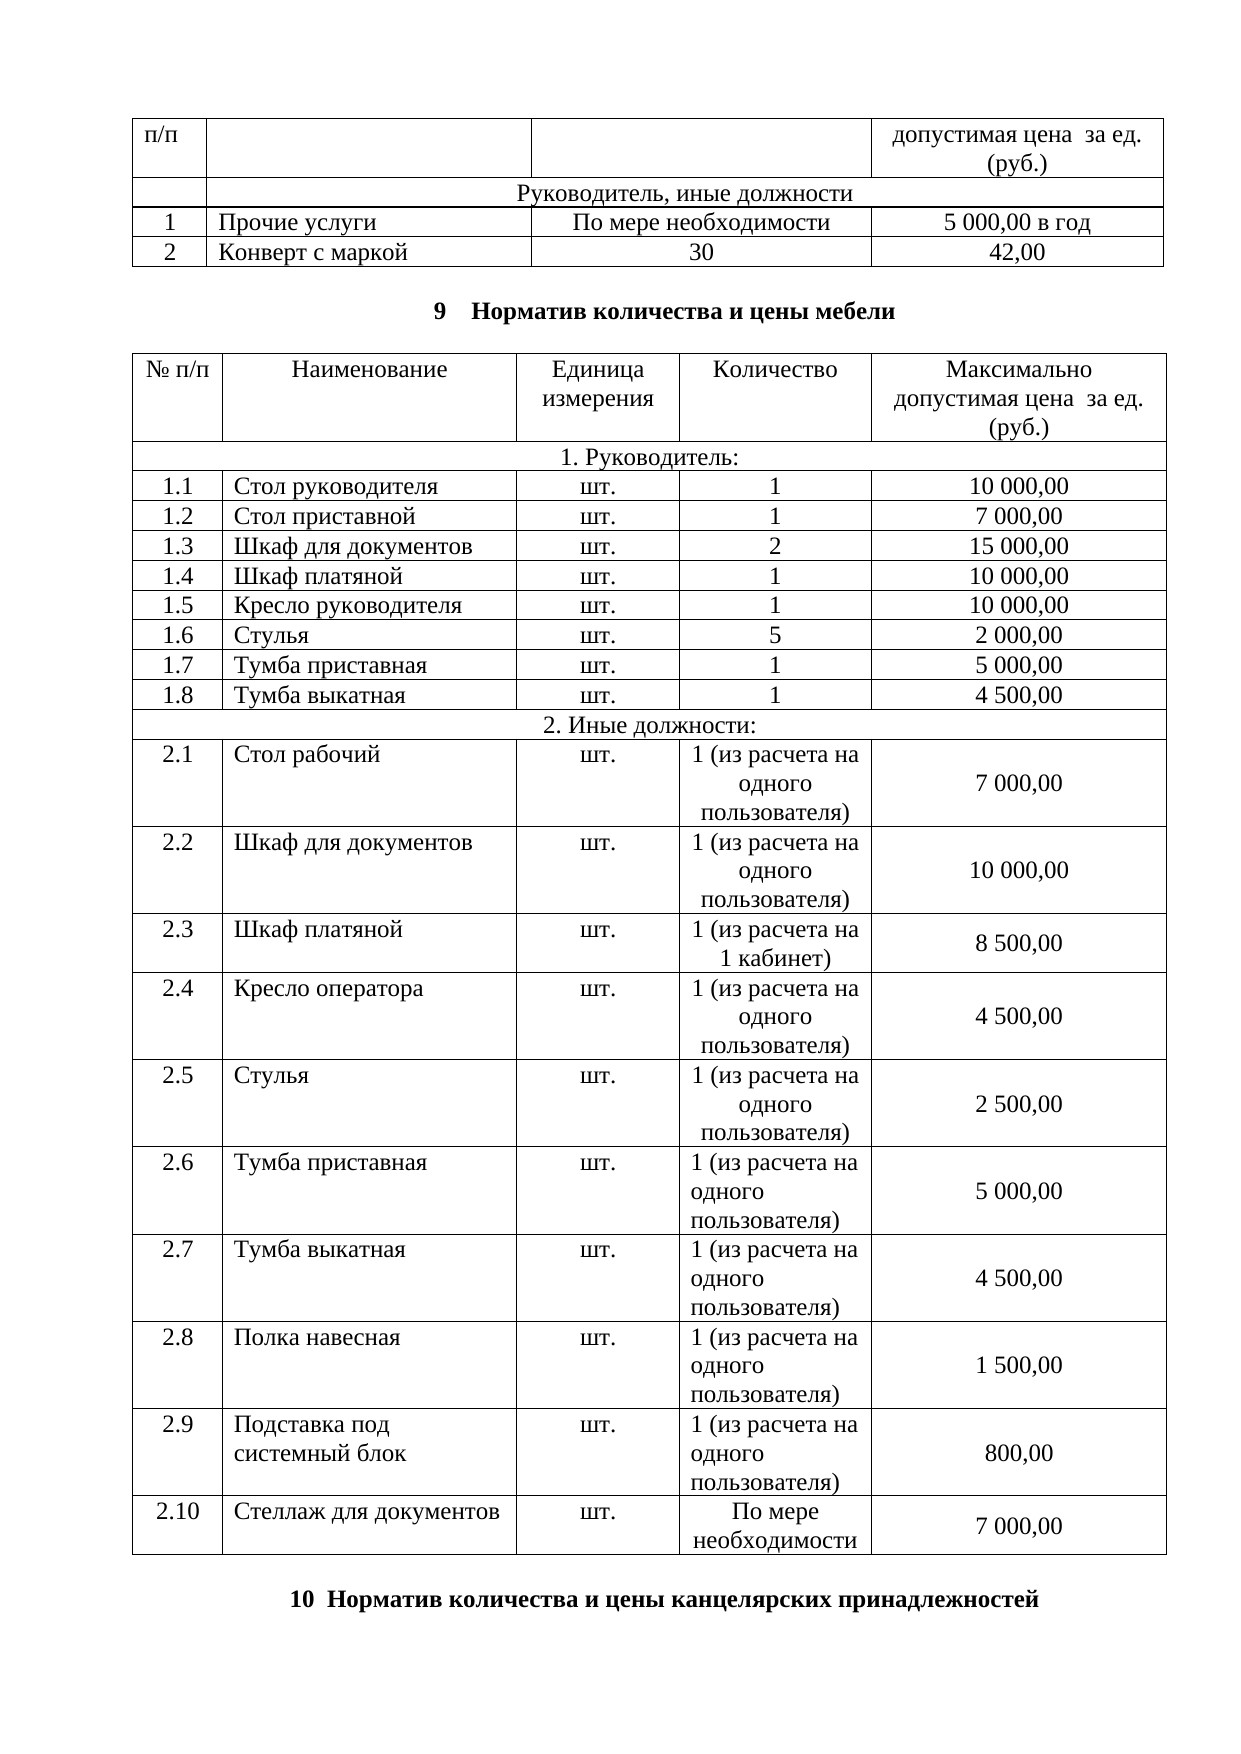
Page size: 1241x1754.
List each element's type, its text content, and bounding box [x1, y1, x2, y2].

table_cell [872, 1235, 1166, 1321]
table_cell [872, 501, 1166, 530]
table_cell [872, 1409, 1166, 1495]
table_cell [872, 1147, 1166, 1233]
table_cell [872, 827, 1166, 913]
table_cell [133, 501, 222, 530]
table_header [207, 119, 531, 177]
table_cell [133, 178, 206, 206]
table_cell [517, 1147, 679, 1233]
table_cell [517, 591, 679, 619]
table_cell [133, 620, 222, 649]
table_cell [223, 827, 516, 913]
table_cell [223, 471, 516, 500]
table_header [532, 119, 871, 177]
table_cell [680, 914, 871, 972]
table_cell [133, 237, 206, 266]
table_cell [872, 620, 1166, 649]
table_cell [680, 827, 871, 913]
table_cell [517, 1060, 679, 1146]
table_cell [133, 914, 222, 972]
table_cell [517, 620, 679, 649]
list Норматив количества и цены канцелярских принадлежностей [177, 1584, 1152, 1612]
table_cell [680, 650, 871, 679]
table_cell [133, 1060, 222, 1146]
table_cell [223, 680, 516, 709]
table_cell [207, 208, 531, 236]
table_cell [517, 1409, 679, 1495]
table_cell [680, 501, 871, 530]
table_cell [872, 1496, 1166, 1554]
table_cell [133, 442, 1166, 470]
list Норматив количества и цены мебели [177, 296, 1152, 324]
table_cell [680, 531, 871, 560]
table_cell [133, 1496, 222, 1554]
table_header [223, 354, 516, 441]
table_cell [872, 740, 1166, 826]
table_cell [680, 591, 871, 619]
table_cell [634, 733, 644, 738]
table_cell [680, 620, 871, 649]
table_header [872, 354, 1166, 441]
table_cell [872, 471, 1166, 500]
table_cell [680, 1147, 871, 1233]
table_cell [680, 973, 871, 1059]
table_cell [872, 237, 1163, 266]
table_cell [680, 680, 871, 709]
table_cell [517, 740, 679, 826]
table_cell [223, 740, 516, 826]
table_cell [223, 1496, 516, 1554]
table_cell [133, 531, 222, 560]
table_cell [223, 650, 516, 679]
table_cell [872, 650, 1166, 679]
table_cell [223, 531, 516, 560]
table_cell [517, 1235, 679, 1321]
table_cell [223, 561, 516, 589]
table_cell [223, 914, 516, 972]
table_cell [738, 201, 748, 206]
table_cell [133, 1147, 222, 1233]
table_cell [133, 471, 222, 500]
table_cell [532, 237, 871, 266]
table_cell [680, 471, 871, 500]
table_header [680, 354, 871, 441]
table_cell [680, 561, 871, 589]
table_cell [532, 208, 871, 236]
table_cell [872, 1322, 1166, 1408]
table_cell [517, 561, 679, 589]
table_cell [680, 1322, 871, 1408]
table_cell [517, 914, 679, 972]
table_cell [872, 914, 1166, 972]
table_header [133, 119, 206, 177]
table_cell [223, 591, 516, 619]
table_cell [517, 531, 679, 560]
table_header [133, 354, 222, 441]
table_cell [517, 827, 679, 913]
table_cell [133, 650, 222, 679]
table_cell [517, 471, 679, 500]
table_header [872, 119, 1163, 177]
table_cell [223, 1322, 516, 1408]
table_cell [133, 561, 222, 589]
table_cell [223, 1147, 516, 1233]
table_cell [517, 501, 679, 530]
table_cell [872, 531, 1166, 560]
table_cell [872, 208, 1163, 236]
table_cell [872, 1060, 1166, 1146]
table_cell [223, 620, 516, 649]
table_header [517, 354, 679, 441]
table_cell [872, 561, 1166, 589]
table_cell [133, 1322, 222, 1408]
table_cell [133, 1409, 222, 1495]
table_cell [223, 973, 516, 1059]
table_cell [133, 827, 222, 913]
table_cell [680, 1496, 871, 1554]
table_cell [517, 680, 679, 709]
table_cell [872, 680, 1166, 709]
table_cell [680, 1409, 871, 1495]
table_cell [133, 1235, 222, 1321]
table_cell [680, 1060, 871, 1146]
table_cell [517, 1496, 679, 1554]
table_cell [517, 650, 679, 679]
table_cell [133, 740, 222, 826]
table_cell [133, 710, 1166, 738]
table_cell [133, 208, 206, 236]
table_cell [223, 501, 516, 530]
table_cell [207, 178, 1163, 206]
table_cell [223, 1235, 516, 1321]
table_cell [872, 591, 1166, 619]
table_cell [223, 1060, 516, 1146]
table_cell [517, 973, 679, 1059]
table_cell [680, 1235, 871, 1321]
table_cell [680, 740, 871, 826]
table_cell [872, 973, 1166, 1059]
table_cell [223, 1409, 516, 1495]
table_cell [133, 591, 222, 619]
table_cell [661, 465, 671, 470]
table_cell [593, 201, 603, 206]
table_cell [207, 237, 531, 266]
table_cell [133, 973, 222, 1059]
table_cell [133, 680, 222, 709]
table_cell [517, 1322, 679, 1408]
